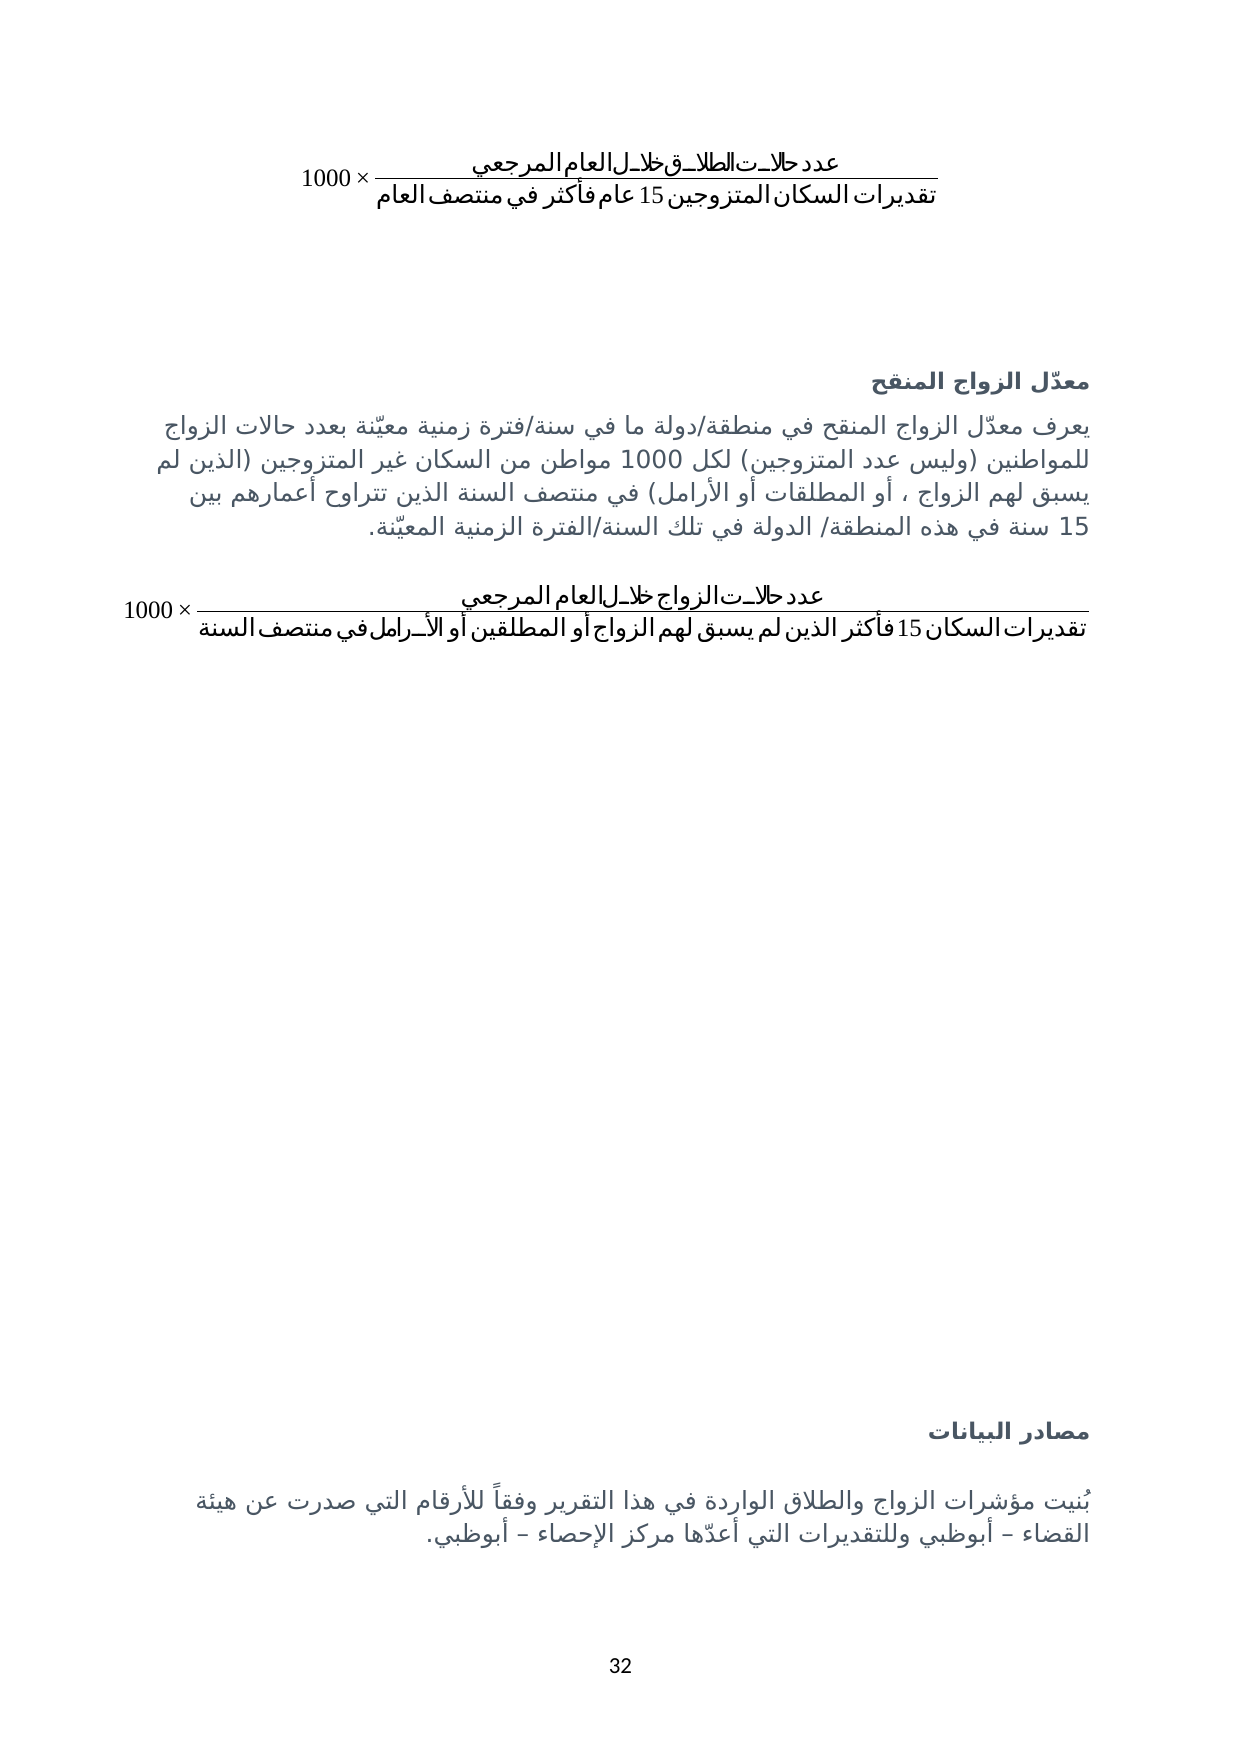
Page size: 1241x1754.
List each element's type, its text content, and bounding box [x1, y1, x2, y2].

text يعرف معدّل الزواج المنقح في منطقة/دولة ما في سنة/فترة زمنية معيّنة بعدد حالات الزواج للمواطنين (وليس عدد المتزوجين) لكل 1000 مواطن من السكان غير المتزوجين (الذين لم يسبق لهم الزواج ، أو المطلقات أو الأرامل) في منتصف السنة الذين تتراوح أعمارهم بين 15 سنة في هذه المنطقة/ الدولة في تلك السنة/الفترة الزمنية المعيّنة. [150, 411, 1090, 541]
text بُنيت مؤشرات الزواج والطلاق الواردة في هذا التقرير وفقاً للأرقام التي صدرت عن هيئة القضاء – أبوظبي وللتقديرات التي أعدّها مركز الإحصاء – أبوظبي. [150, 1486, 1090, 1549]
text مصادر البيانات [150, 1418, 1090, 1444]
text معدّل الزواج المنقح [150, 368, 1090, 395]
